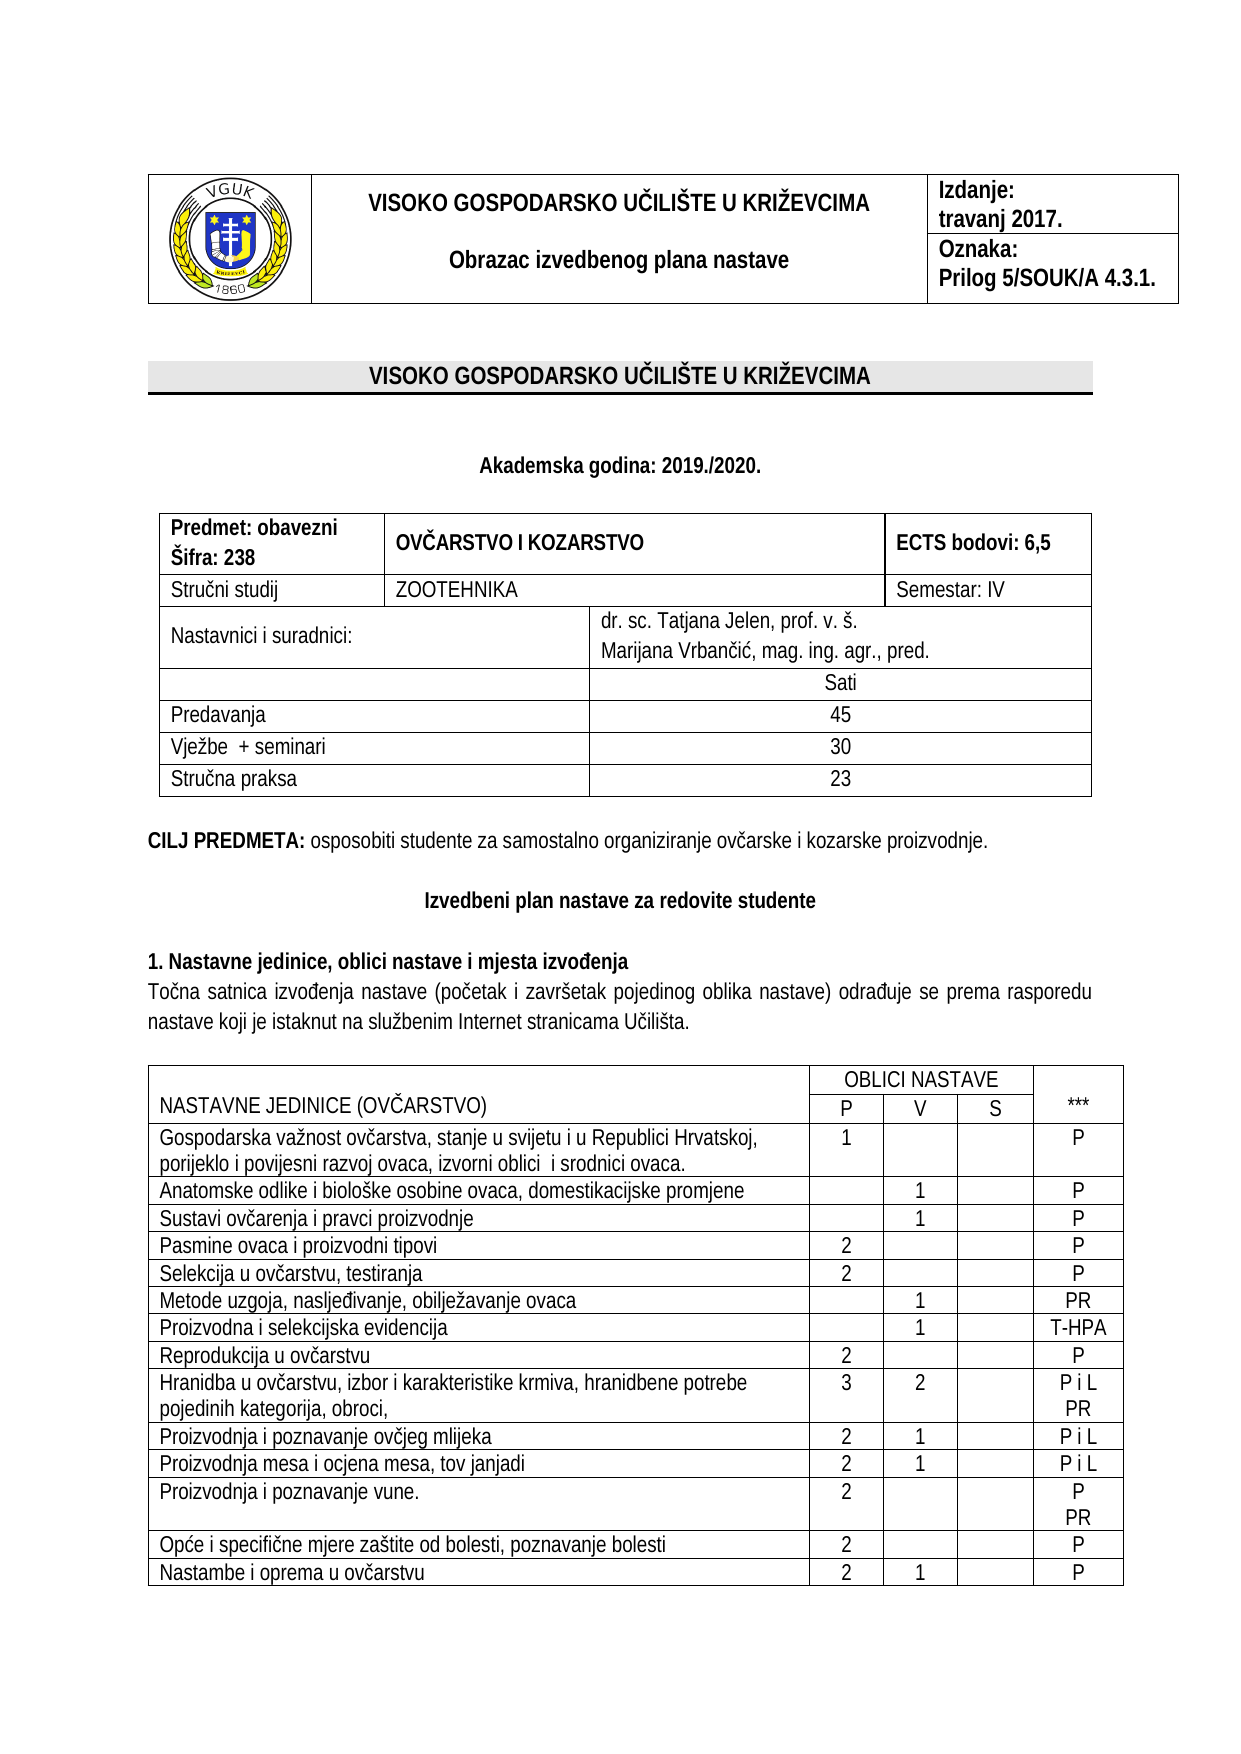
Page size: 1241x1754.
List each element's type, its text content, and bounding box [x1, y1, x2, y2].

table_cell 3 [810, 1369, 883, 1422]
table_cell 2 [810, 1478, 883, 1530]
table_cell Proizvodnja mesa i ocjena mesa, tov janjadi [149, 1450, 809, 1477]
table_cell Proizvodnja i poznavanje ovčjeg mlijeka [149, 1423, 809, 1449]
table_cell [958, 1260, 1033, 1286]
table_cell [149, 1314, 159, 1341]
table_cell Nastavnici i suradnici: [160, 607, 589, 668]
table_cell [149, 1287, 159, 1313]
table_cell 2 [810, 1232, 883, 1258]
table_cell dr. sc. Tatjana Jelen, prof. v. š. Marijana Vrbančić, mag. ing. agr., pred. [590, 607, 1091, 668]
table_cell [958, 1124, 1033, 1176]
table_header Izdanje: travanj 2017. [928, 175, 1178, 233]
table_cell [958, 1423, 1033, 1449]
table_cell [958, 1559, 1033, 1585]
table_cell Sati [590, 669, 1091, 700]
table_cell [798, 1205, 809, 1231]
text Izvedbeni plan nastave za redovite studente [148, 887, 1093, 914]
table_header [149, 175, 159, 303]
table_cell P [1034, 1124, 1123, 1176]
text VISOKO GOSPODARSKO UČILIŠTE U KRIŽEVCIMA [148, 361, 1093, 392]
table_cell 1 [810, 1124, 883, 1176]
table_cell [958, 1531, 1033, 1558]
table_cell 45 [590, 701, 1091, 732]
table_cell 2 [810, 1531, 883, 1558]
table_cell ZOOTEHNIKA [385, 575, 884, 606]
table_cell [884, 1531, 957, 1558]
table_cell [810, 1205, 883, 1231]
table_header OBLICI NASTAVE [810, 1066, 1033, 1094]
table_cell Proizvodnja i poznavanje vune. [149, 1478, 809, 1530]
table_cell Selekcija u ovčarstvu, testiranja [149, 1260, 809, 1286]
table_cell [958, 1232, 1033, 1258]
table_cell 2 [810, 1450, 883, 1477]
table_cell [884, 1342, 957, 1368]
table_cell P [1034, 1205, 1123, 1231]
table_cell V [884, 1095, 957, 1122]
table_header [300, 175, 311, 303]
table_header ECTS bodovi: 6,5 [886, 514, 1091, 574]
picture [159, 175, 300, 304]
table_cell Oznaka: Prilog 5/SOUK/A 4.3.1. [928, 234, 1178, 303]
table_cell [884, 1232, 957, 1258]
table_cell P i L [1034, 1450, 1123, 1477]
table_cell P [1034, 1342, 1123, 1368]
table_cell P PR [1034, 1478, 1123, 1530]
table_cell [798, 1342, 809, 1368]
table_cell Stručni studij [160, 575, 384, 606]
table_cell Opće i specifične mjere zaštite od bolesti, poznavanje bolesti [149, 1531, 809, 1558]
table_cell 1 [884, 1205, 957, 1231]
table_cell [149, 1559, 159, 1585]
table_cell 1 [884, 1177, 957, 1204]
table_cell Predavanja [160, 701, 589, 732]
table_header *** [1034, 1066, 1123, 1122]
table_cell [958, 1342, 1033, 1368]
table_cell 1 [884, 1450, 957, 1477]
table_cell T-HPA [1034, 1314, 1123, 1341]
table_cell 23 [590, 765, 1091, 796]
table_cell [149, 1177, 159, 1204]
table_cell [884, 1478, 957, 1530]
table_cell 1 [884, 1423, 957, 1449]
table_cell 30 [590, 733, 1091, 764]
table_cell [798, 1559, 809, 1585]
table_cell Semestar: IV [886, 575, 1091, 606]
table_cell Stručna praksa [160, 765, 589, 796]
table_header Predmet: obavezni Šifra: 238 [160, 514, 384, 574]
table_cell P [1034, 1260, 1123, 1286]
table_cell 2 [884, 1369, 957, 1422]
table_cell S [958, 1095, 1033, 1122]
table_cell [810, 1177, 883, 1204]
table_cell 2 [810, 1559, 883, 1585]
table_cell 1 [884, 1287, 957, 1313]
table_cell 2 [810, 1260, 883, 1286]
table_cell [958, 1450, 1033, 1477]
table_cell 1 [884, 1314, 957, 1341]
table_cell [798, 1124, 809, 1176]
table_cell [884, 1124, 957, 1176]
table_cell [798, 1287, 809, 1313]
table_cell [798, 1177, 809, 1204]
text 1. Nastavne jedinice, oblici nastave i mjesta izvođenja [148, 948, 1093, 974]
table_cell 2 [810, 1342, 883, 1368]
text Akademska godina: 2019./2020. [148, 452, 1093, 478]
table_cell P [1034, 1232, 1123, 1258]
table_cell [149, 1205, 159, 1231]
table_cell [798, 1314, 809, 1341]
text CILJ PREDMETA: osposobiti studente za samostalno organiziranje ovčarske i kozarske proizvodnje. [148, 827, 1093, 853]
table_header NASTAVNE JEDINICE (OVČARSTVO) [149, 1066, 809, 1122]
table_cell [958, 1205, 1033, 1231]
table_cell [958, 1177, 1033, 1204]
table_cell 2 [810, 1423, 883, 1449]
table_cell P [1034, 1559, 1123, 1585]
table_cell P i L PR [1034, 1369, 1123, 1422]
table_cell [958, 1314, 1033, 1341]
text Točna satnica izvođenja nastave (početak i završetak pojedinog oblika nastave) odrađuje se prema rasporedu nastave koji je istaknut na službenim Internet stranicama Učilišta. [148, 978, 1093, 1034]
table_cell [884, 1260, 957, 1286]
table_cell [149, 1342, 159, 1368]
table_cell 1 [884, 1559, 957, 1585]
table_cell [958, 1287, 1033, 1313]
table_cell Hranidba u ovčarstvu, izbor i karakteristike krmiva, hranidbene potrebe pojedinih kategorija, obroci, [149, 1369, 809, 1422]
table_header OVČARSTVO I KOZARSTVO [385, 514, 884, 574]
table_cell Pasmine ovaca i proizvodni tipovi [149, 1232, 809, 1258]
table_cell PR [1034, 1287, 1123, 1313]
table_cell [810, 1314, 883, 1341]
table_cell P i L [1034, 1423, 1123, 1449]
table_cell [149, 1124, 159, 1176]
table_header VISOKO GOSPODARSKO UČILIŠTE U KRIŽEVCIMA Obrazac izvedbenog plana nastave [312, 175, 927, 303]
table_cell [160, 669, 589, 700]
table_cell [810, 1287, 883, 1313]
table_cell P [1034, 1177, 1123, 1204]
table_cell [958, 1478, 1033, 1530]
table_cell P [810, 1095, 883, 1122]
table_cell [958, 1369, 1033, 1422]
table_cell Vježbe + seminari [160, 733, 589, 764]
table_cell P [1034, 1531, 1123, 1558]
